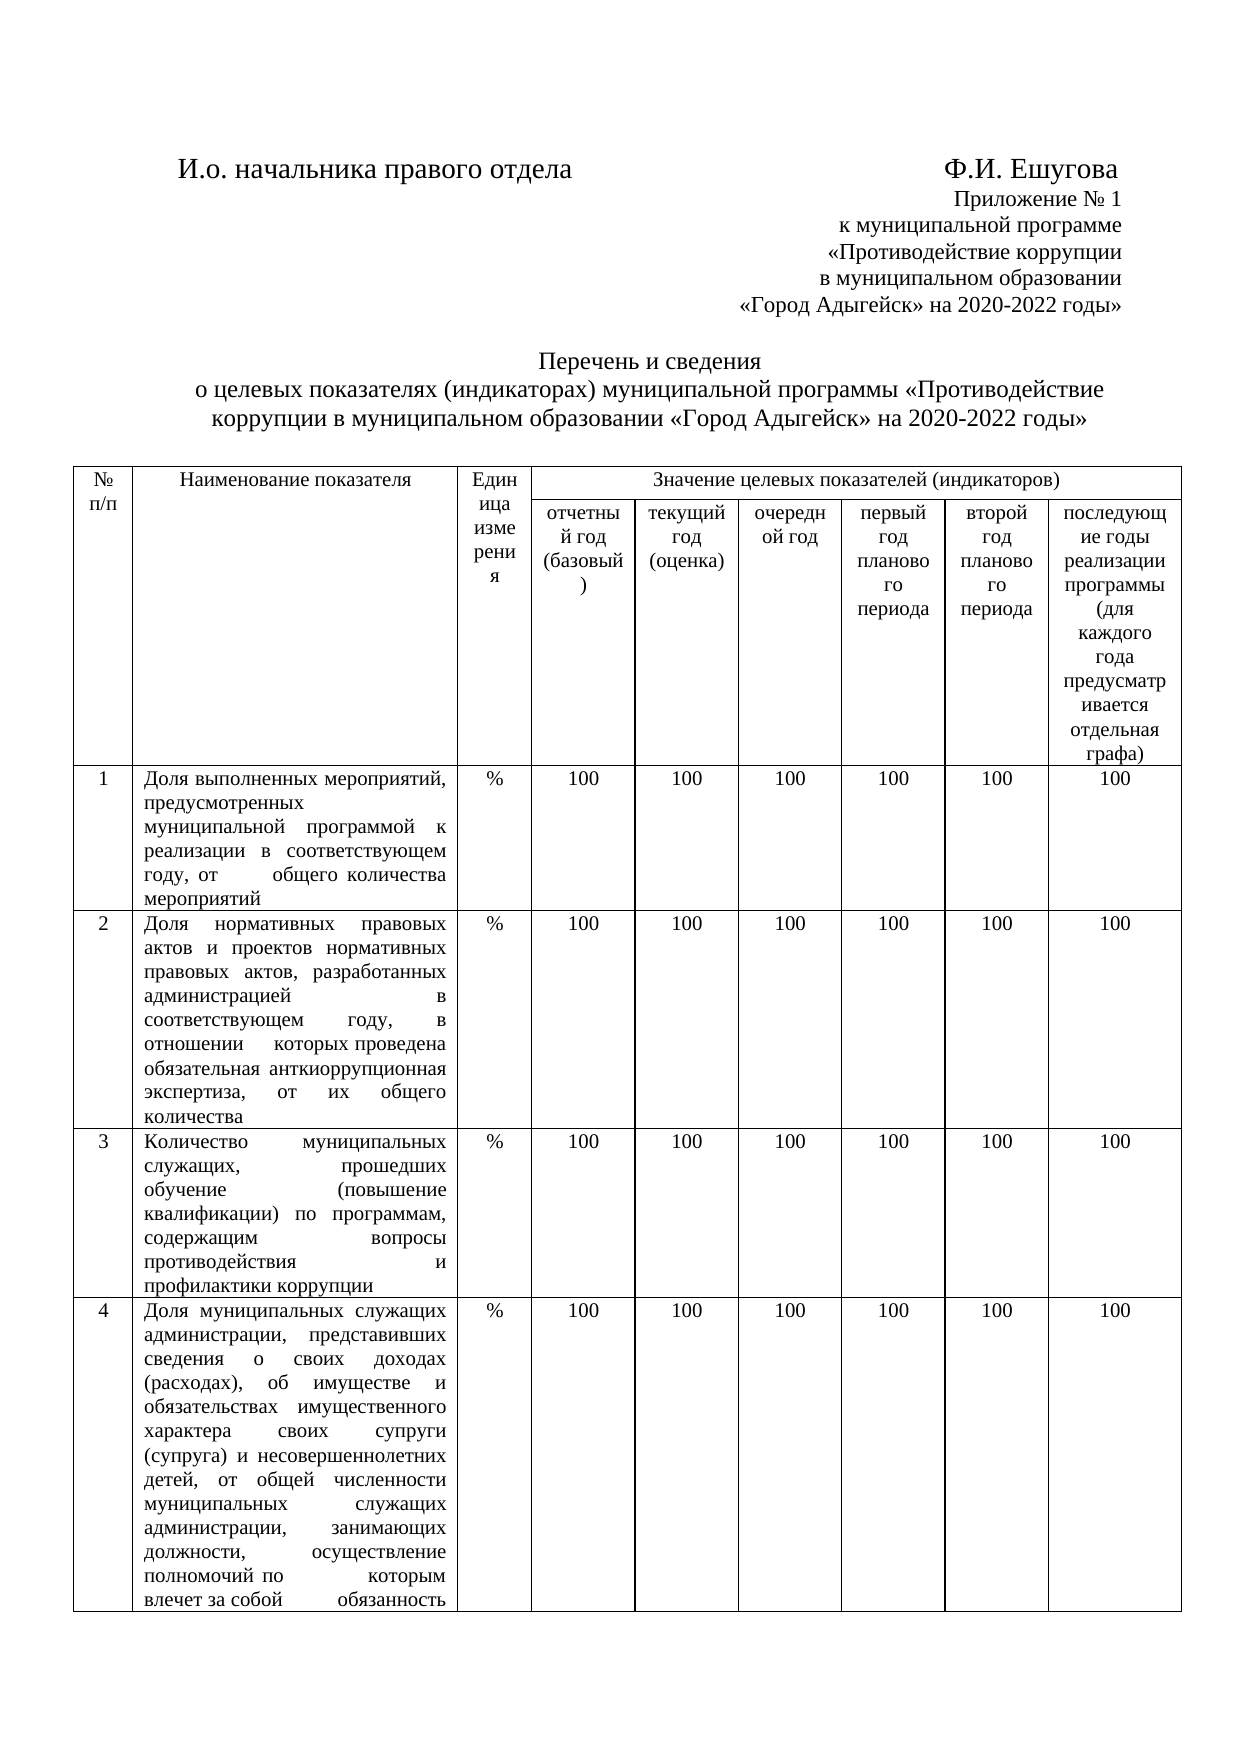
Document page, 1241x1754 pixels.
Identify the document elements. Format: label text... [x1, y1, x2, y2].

table_cell очередной год [739, 500, 841, 764]
table_cell 100 [1049, 1298, 1181, 1611]
table_cell 100 [636, 1129, 738, 1297]
table_cell 100 [842, 1129, 944, 1297]
table_cell 100 [946, 1129, 1048, 1297]
table_cell Доля выполненных мероприятий, предусмотренных муниципальной программой к реализации в соответствующем году, от общего количества мероприятий [133, 766, 457, 910]
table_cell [133, 1298, 457, 1611]
table_cell 100 [532, 1129, 634, 1297]
table_cell 100 [1049, 911, 1181, 1128]
table_cell 100 [636, 911, 738, 1128]
table_cell 100 [1049, 766, 1181, 910]
text «Противодействие коррупции [177, 238, 1122, 264]
table_cell % [458, 1129, 531, 1297]
table_cell % [458, 1298, 531, 1611]
table_cell Количество муниципальных служащих, прошедших обучение (повышение квалификации) по программам, содержащим вопросы противодействия и профилактики коррупции [133, 1129, 457, 1297]
table_cell 2 [74, 911, 132, 1128]
table_cell 100 [739, 911, 841, 1128]
table_cell Доля нормативных правовых актов и проектов нормативных правовых актов, разработанных администрацией в соответствующем году, в отношении которых проведена обязательная анткиоррупционная экспертиза, от их общего количества [133, 911, 457, 1128]
table_cell % [458, 766, 531, 910]
table_cell 100 [946, 766, 1048, 910]
table_cell отчетный год (базовый) [532, 500, 634, 764]
table_cell 100 [636, 1298, 738, 1611]
table_cell 1 [74, 766, 132, 910]
text «Город Адыгейск» на 2020-2022 годы» [177, 291, 1122, 317]
text о целевых показателях (индикаторах) муниципальной программы «Противодействие коррупции в муниципальном образовании «Город Адыгейск» на 2020-2022 годы» [177, 374, 1122, 432]
table_cell 100 [946, 1298, 1048, 1611]
table_cell текущий год (оценка) [636, 500, 738, 764]
table_cell 100 [842, 766, 944, 910]
table_cell 100 [532, 911, 634, 1128]
table_cell первый год планового периода [842, 500, 944, 764]
table_header Значение целевых показателей (индикаторов) [532, 467, 1181, 499]
table_cell второй год планового периода [946, 500, 1048, 764]
table_cell последующие годы реализации программы (для каждого года предусматривается отдельная графа) [1049, 500, 1181, 764]
text Приложение № 1 к муниципальной программе [177, 185, 1122, 238]
table_cell 4 [74, 1298, 132, 1611]
table_cell 100 [946, 911, 1048, 1128]
text в муниципальном образовании [177, 264, 1122, 291]
table_cell 100 [739, 1129, 841, 1297]
text Перечень и сведения [177, 346, 1122, 374]
table_cell 100 [532, 1298, 634, 1611]
table_cell 100 [532, 766, 634, 910]
table_header № п/п [74, 467, 132, 764]
text И.о. начальника правого отдела Ф.И. Ешугова [177, 152, 1122, 185]
table_cell % [458, 911, 531, 1128]
table_cell 100 [739, 766, 841, 910]
table_cell 3 [74, 1129, 132, 1297]
table_cell 100 [636, 766, 738, 910]
table_cell 100 [1049, 1129, 1181, 1297]
table_header Единица измерения [458, 467, 531, 764]
table_cell 100 [842, 1298, 944, 1611]
table_cell 100 [842, 911, 944, 1128]
table_cell 100 [739, 1298, 841, 1611]
table_header Наименование показателя [133, 467, 457, 764]
